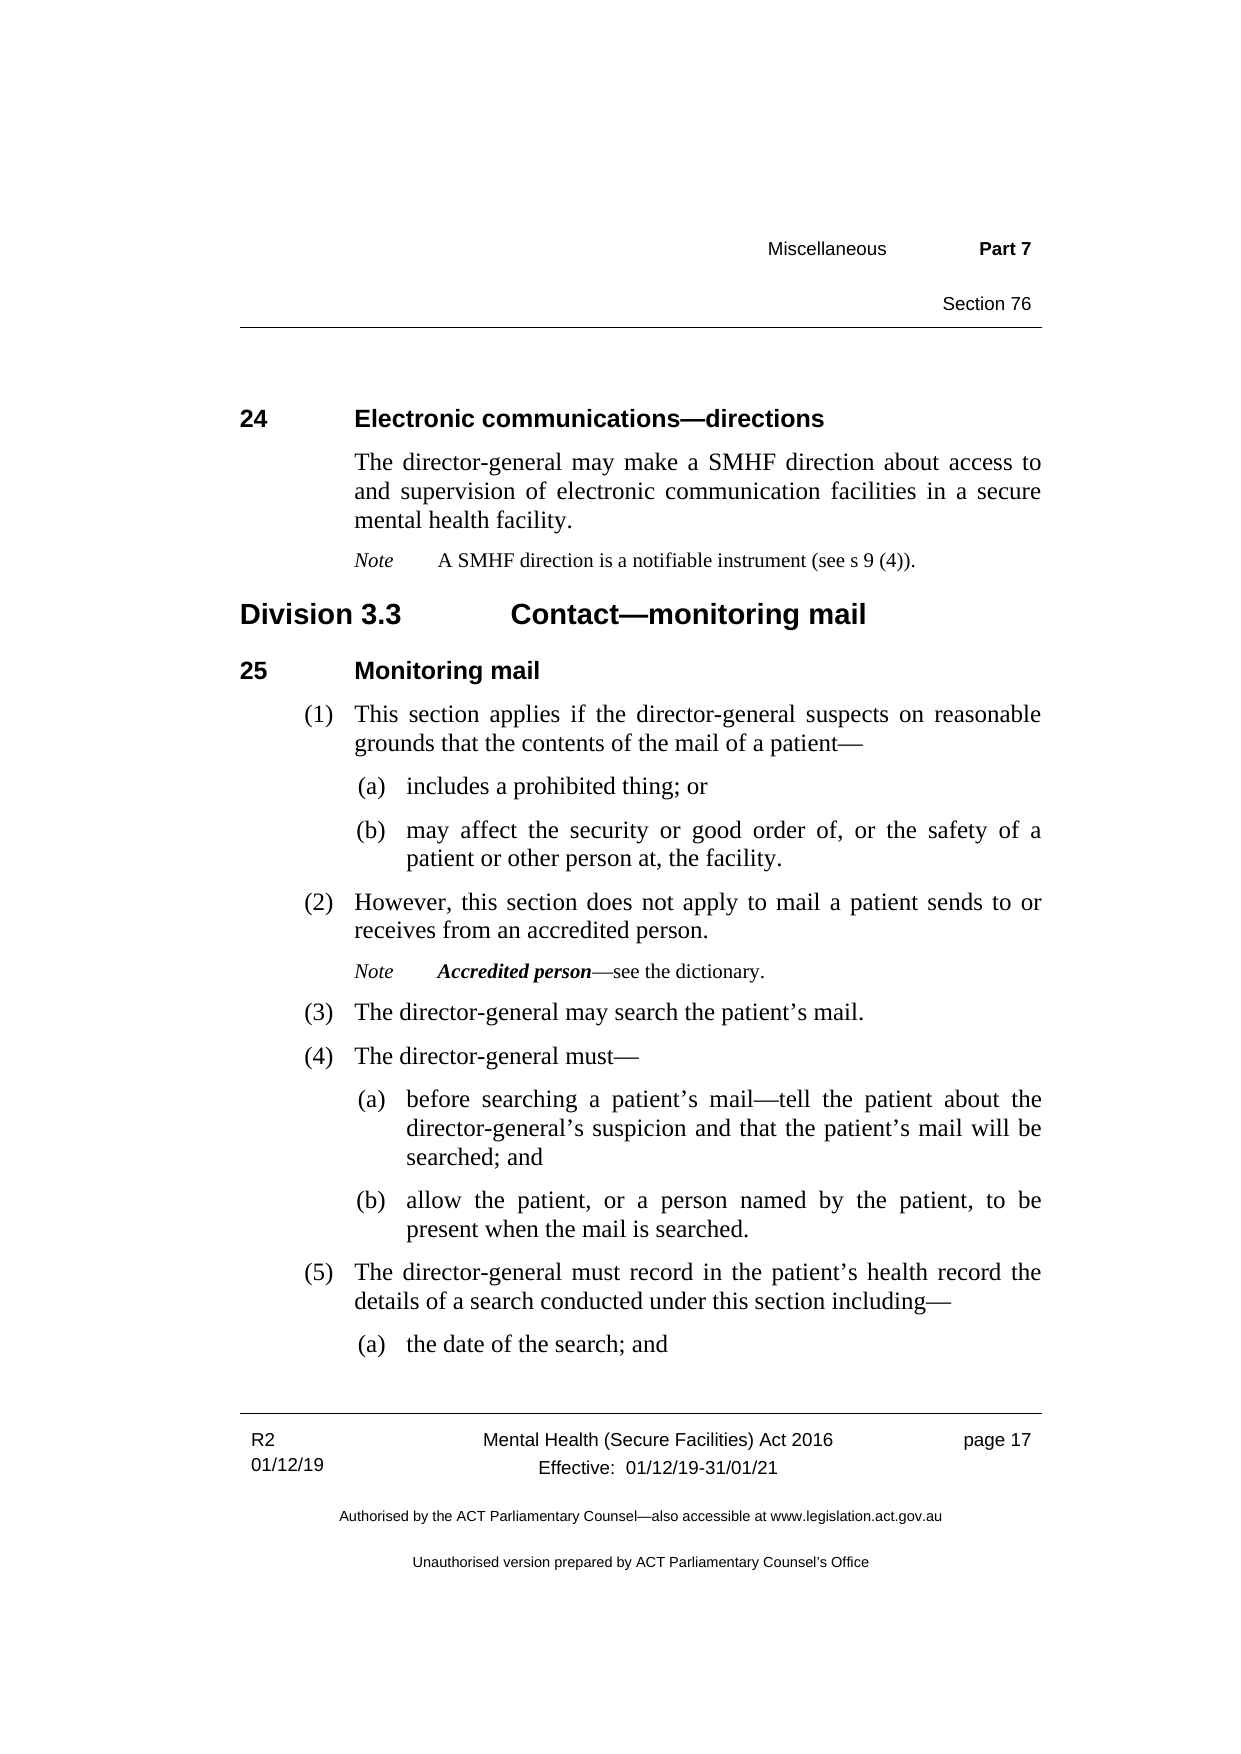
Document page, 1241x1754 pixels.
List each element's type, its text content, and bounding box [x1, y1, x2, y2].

text 24 Electronic communications—directions [239, 404, 1042, 433]
text Division 3.3 Contact—monitoring mail [239, 597, 1042, 631]
text (4) The director-general must— [239, 1041, 1042, 1069]
text (3) The director-general may search the patient’s mail. [239, 997, 1042, 1026]
text (1) This section applies if the director-general suspects on reasonable grounds that the contents of the mail of a patient— [239, 699, 1042, 757]
text (b) allow the patient, or a person named by the patient, to be present when the mail is searched. [239, 1185, 1042, 1242]
text Note A SMHF direction is a notifiable instrument (see s 9 (4)). [354, 548, 1042, 572]
text (2) However, this section does not apply to mail a patient sends to or receives from an accredited person. [239, 887, 1042, 944]
text (b) may affect the security or good order of, or the safety of a patient or other person at, the facility. [239, 815, 1042, 872]
text Note Accredited person—see the dictionary. [354, 959, 1042, 983]
text (a) includes a prohibited thing; or [239, 771, 1042, 800]
text (a) the date of the search; and [239, 1329, 1042, 1358]
text (a) before searching a patient’s mail—tell the patient about the director-general’s suspicion and that the patient’s mail will be searched; and [239, 1084, 1042, 1170]
text The director-general may make a SMHF direction about access to and supervision of electronic communication facilities in a secure mental health facility. [354, 447, 1042, 534]
text (5) The director-general must record in the patient’s health record the details of a search conducted under this section including— [239, 1257, 1042, 1314]
text 25 Monitoring mail [239, 656, 1042, 685]
